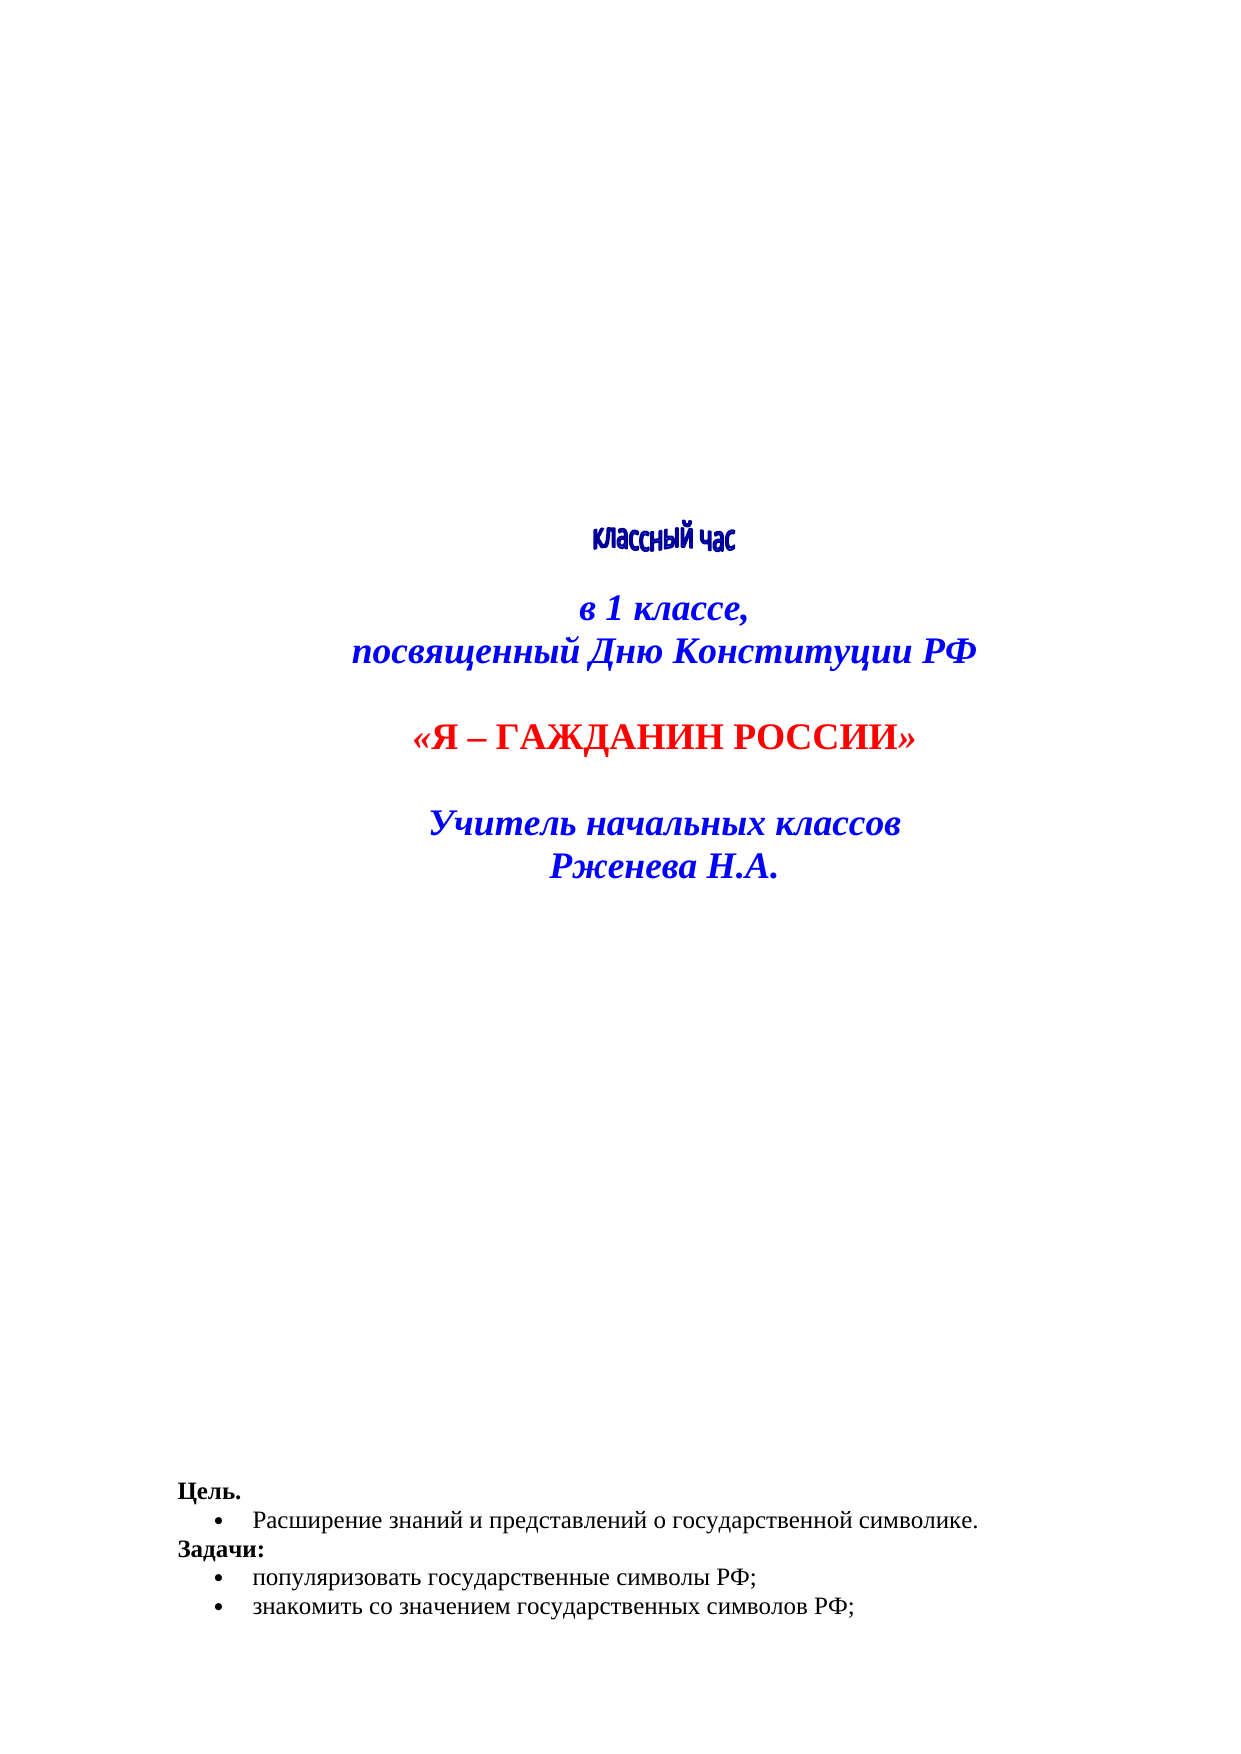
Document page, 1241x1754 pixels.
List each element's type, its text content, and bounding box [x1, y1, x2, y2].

text Цель. [177, 1476, 1152, 1505]
text посвященный Дню Конституции РФ [177, 628, 1152, 671]
text Рженева Н.А. [177, 844, 1152, 887]
list популяризовать государственные символы РФ; [215, 1562, 1152, 1591]
text Задачи: [177, 1534, 1152, 1562]
text «Я – ГАЖДАНИН РОССИИ» [177, 714, 1152, 757]
text в 1 классе, [177, 585, 1152, 628]
list знакомить со значением государственных символов РФ; [215, 1591, 1152, 1620]
text Учитель начальных классов [177, 801, 1152, 844]
list Расширение знаний и представлений о государственной символике. [215, 1505, 1152, 1534]
